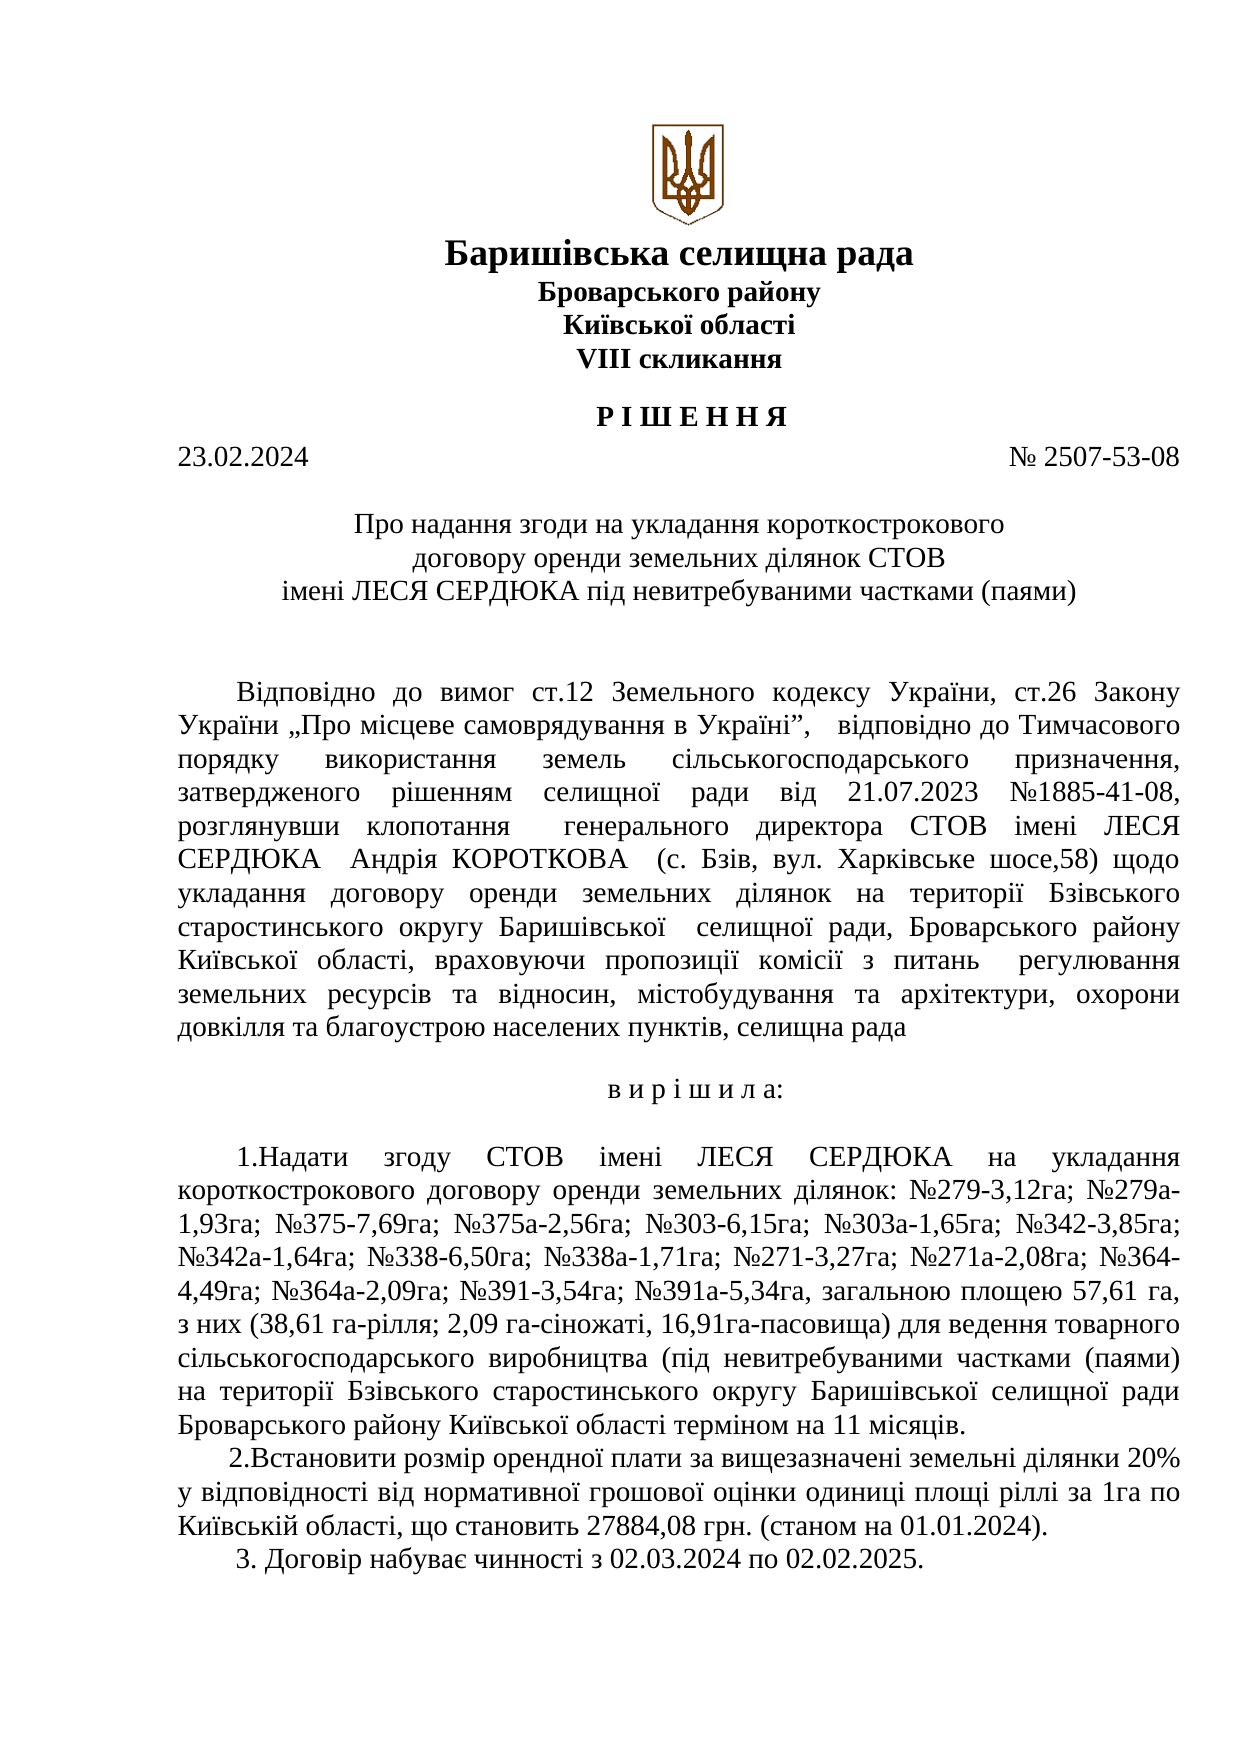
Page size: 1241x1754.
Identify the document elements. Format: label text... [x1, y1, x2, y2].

text VIIІ скликання [177, 341, 1181, 374]
text Броварського району [177, 274, 1181, 307]
text 1.Надати згоду СТОВ імені ЛЕСЯ СЕРДЮКА на укладання короткострокового договору оренди земельних ділянок: №279-3,12га; №279а-1,93га; №375-7,69га; №375а-2,56га; №303-6,15га; №303а-1,65га; №342-3,85га; №342а-1,64га; №338-6,50га; №338а-1,71га; №271-3,27га; №271а-2,08га; №364-4,49га; №364а-2,09га; №391-3,54га; №391а-5,34га, загальною площею 57,61 га, з них (38,61 га-рілля; 2,09 га-сіножаті, 16,91га-пасовища) для ведення товарного сільськогосподарського виробництва (під невитребуваними частками (паями) на території Бзівського старостинського округу Баришівської селищної ради Броварського району Київської області терміном на 11 місяців. [177, 1139, 1181, 1441]
text 3. Договір набуває чинності з 02.03.2024 по 02.02.2025. [162, 1541, 1181, 1575]
text 23.02.2024 № 2507-53-08 [177, 439, 1181, 473]
text 2.Встановити розмір орендної плати за вищезазначені земельні ділянки 20% у відповідності від нормативної грошової оцінки одиниці площі ріллі за 1га по Київській області, що становить 27884,08 грн. (станом на 01.01.2024). [177, 1441, 1181, 1541]
text Баришівська селищна рада [177, 231, 1181, 274]
text Про надання згоди на укладання короткострокового [177, 506, 1181, 540]
text Відповідно до вимог ст.12 Земельного кодексу України, ст.26 Закону України „Про місцеве самоврядування в Україні”, відповідно до Тимчасового порядку використання земель сільськогосподарського призначення, затвердженого рішенням селищної ради від 21.07.2023 №1885-41-08, розглянувши клопотання генерального директора СТОВ імені ЛЕСЯ СЕРДЮКА Андрія КОРОТКОВА (с. Бзів, вул. Харківське шосе,58) щодо укладання договору оренди земельних ділянок на території Бзівського старостинського округу Баришівської селищної ради, Броварського району Київської області, враховуючи пропозиції комісії з питань регулювання земельних ресурсів та відносин, містобудування та архітектури, охорони довкілля та благоустрою населених пунктів, селищна рада [177, 674, 1181, 1043]
text договору оренди земельних ділянок СТОВ [177, 540, 1181, 573]
text Київської області [177, 307, 1181, 341]
text Р І Ш Е Н Н Я [177, 399, 1181, 433]
text в и р і ш и л а: [162, 1072, 1181, 1105]
text імені ЛЕСЯ СЕРДЮКА під невитребуваними частками (паями) [177, 573, 1181, 607]
picture [646, 118, 731, 231]
